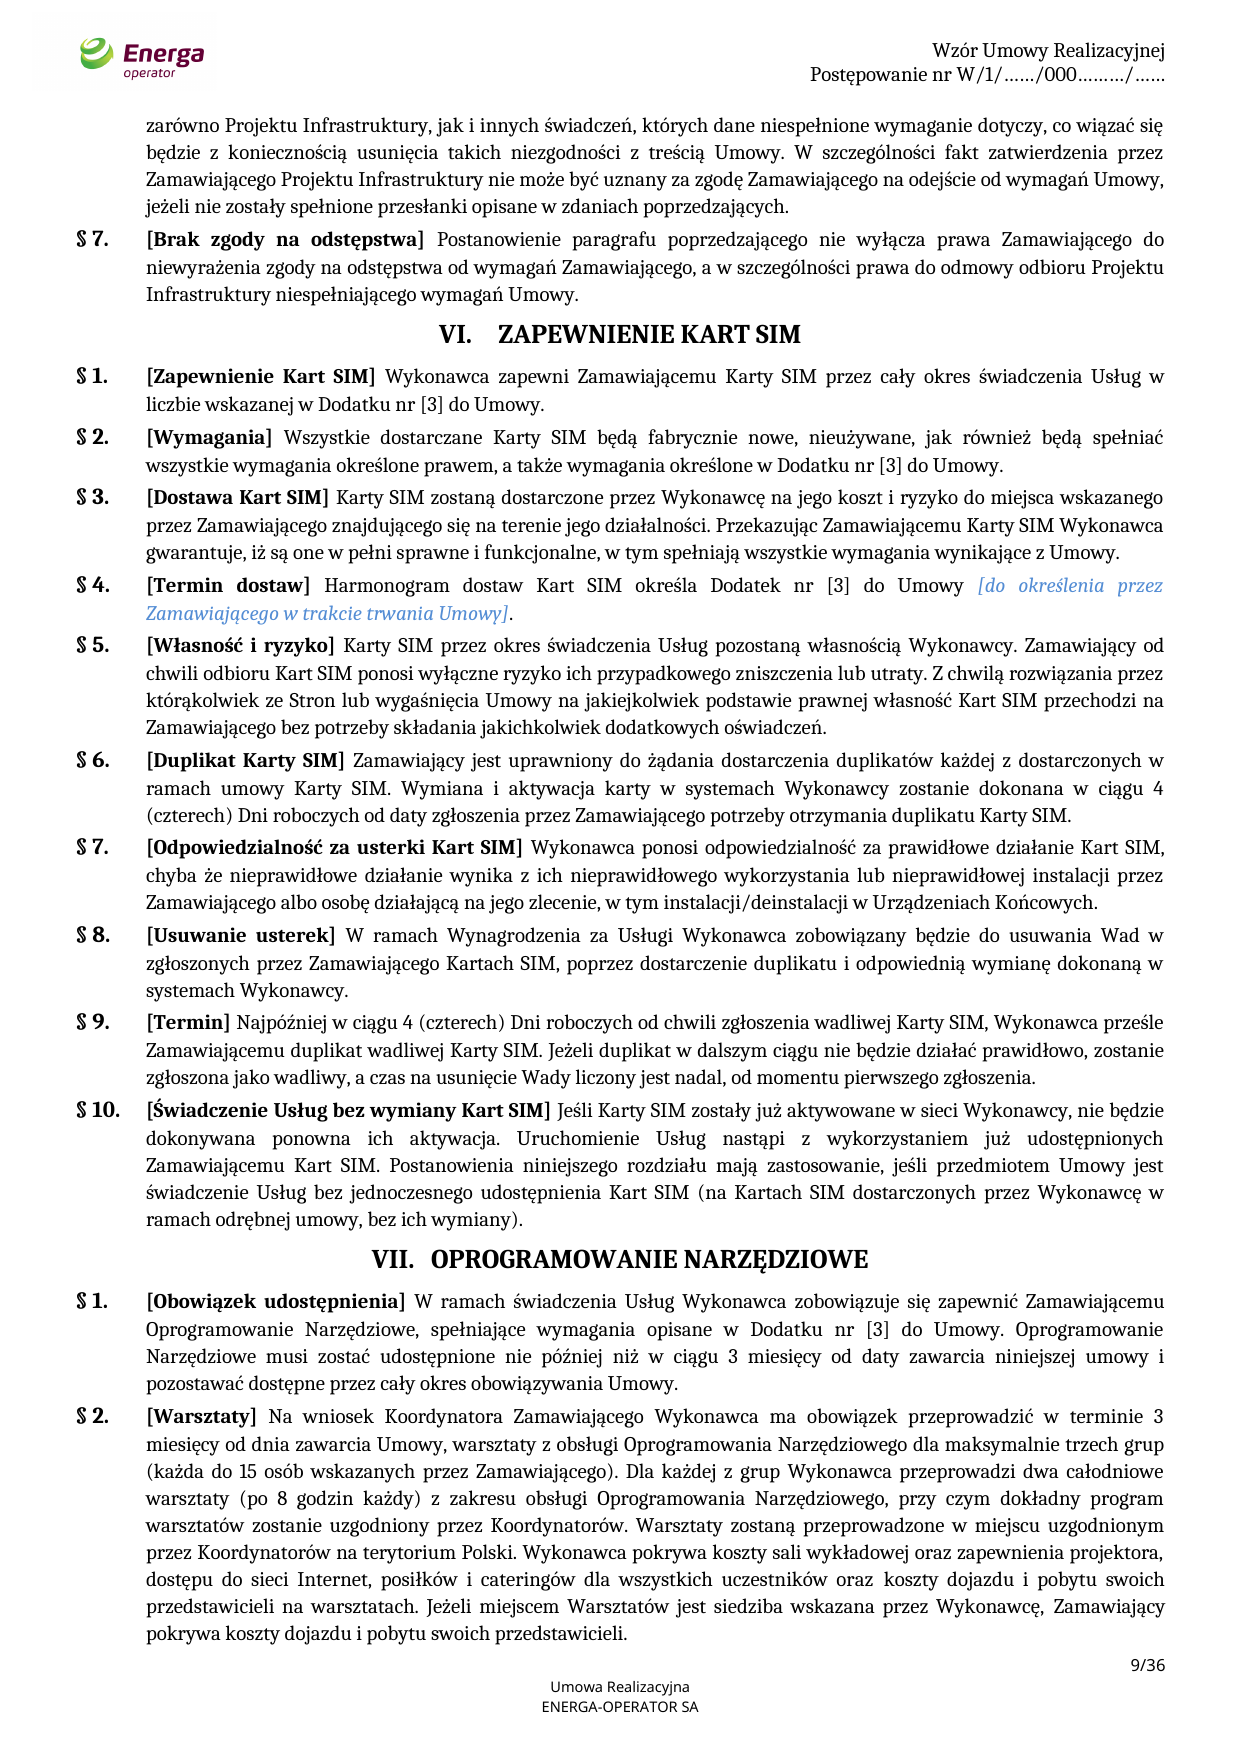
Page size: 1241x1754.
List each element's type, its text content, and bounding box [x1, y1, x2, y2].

subtitle [Świadczenie Usług bez wymiany Kart SIM] Jeśli Karty SIM zostały już aktywowane w sieci Wykonawcy, nie będzie dokonywana ponowna ich aktywacja. Uruchomienie Usług nastąpi z wykorzystaniem już udostępnionych Zamawiającemu Kart SIM. Postanowienia niniejszego rozdziału mają zastosowanie, jeśli przedmiotem Umowy jest świadczenie Usług bez jednoczesnego udostępnienia Kart SIM (na Kartach SIM dostarczonych przez Wykonawcę w ramach odrębnej umowy, bez ich wymiany). [75, 1096, 1165, 1231]
subtitle [Zapewnienie Kart SIM] Wykonawca zapewni Zamawiającemu Karty SIM przez cały okres świadczenia Usług w liczbie wskazanej w Dodatku nr [3] do Umowy. [75, 363, 1165, 417]
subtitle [75, 111, 1165, 219]
subtitle [Odpowiedzialność za usterki Kart SIM] Wykonawca ponosi odpowiedzialność za prawidłowe działanie Kart SIM, chyba że nieprawidłowe działanie wynika z ich nieprawidłowego wykorzystania lub nieprawidłowej instalacji przez Zamawiającego albo osobę działającą na jego zlecenie, w tym instalacji/deinstalacji w Urządzeniach Końcowych. [75, 833, 1165, 915]
subtitle ZAPEWNIENIE KART SIM [75, 319, 1165, 350]
subtitle [Duplikat Karty SIM] Zamawiający jest uprawniony do żądania dostarczenia duplikatów każdej z dostarczonych w ramach umowy Karty SIM. Wymiana i aktywacja karty w systemach Wykonawcy zostanie dokonana w ciągu 4 (czterech) Dni roboczych od daty zgłoszenia przez Zamawiającego potrzeby otrzymania duplikatu Karty SIM. [75, 746, 1165, 827]
subtitle [Dostawa Kart SIM] Karty SIM zostaną dostarczone przez Wykonawcę na jego koszt i ryzyko do miejsca wskazanego przez Zamawiającego znajdującego się na terenie jego działalności. Przekazując Zamawiającemu Karty SIM Wykonawca gwarantuje, iż są one w pełni sprawne i funkcjonalne, w tym spełniają wszystkie wymagania wynikające z Umowy. [75, 483, 1165, 565]
subtitle [Własność i ryzyko] Karty SIM przez okres świadczenia Usług pozostaną własnością Wykonawcy. Zamawiający od chwili odbioru Kart SIM ponosi wyłączne ryzyko ich przypadkowego zniszczenia lub utraty. Z chwilą rozwiązania przez którąkolwiek ze Stron lub wygaśnięcia Umowy na jakiejkolwiek podstawie prawnej własność Kart SIM przechodzi na Zamawiającego bez potrzeby składania jakichkolwiek dodatkowych oświadczeń. [75, 631, 1165, 740]
subtitle [Termin dostaw] Harmonogram dostaw Kart SIM określa Dodatek nr [3] do Umowy [do określenia przez Zamawiającego w trakcie trwania Umowy]. [75, 571, 1165, 625]
subtitle OPROGRAMOWANIE NARZĘDZIOWE [75, 1244, 1165, 1275]
subtitle [Wymagania] Wszystkie dostarczane Karty SIM będą fabrycznie nowe, nieużywane, jak również będą spełniać wszystkie wymagania określone prawem, a także wymagania określone w Dodatku nr [3] do Umowy. [75, 423, 1165, 477]
subtitle [Brak zgody na odstępstwa] Postanowienie paragrafu poprzedzającego nie wyłącza prawa Zamawiającego do niewyrażenia zgody na odstępstwa od wymagań Zamawiającego, a w szczególności prawa do odmowy odbioru Projektu Infrastruktury niespełniającego wymagań Umowy. [75, 225, 1165, 306]
subtitle [Obowiązek udostępnienia] W ramach świadczenia Usług Wykonawca zobowiązuje się zapewnić Zamawiającemu Oprogramowanie Narzędziowe, spełniające wymagania opisane w Dodatku nr [3] do Umowy. Oprogramowanie Narzędziowe musi zostać udostępnione nie później niż w ciągu 3 miesięcy od daty zawarcia niniejszej umowy i pozostawać dostępne przez cały okres obowiązywania Umowy. [75, 1287, 1165, 1396]
subtitle [Usuwanie usterek] W ramach Wynagrodzenia za Usługi Wykonawca zobowiązany będzie do usuwania Wad w zgłoszonych przez Zamawiającego Kartach SIM, poprzez dostarczenie duplikatu i odpowiednią wymianę dokonaną w systemach Wykonawcy. [75, 921, 1165, 1002]
subtitle [Termin] Najpóźniej w ciągu 4 (czterech) Dni roboczych od chwili zgłoszenia wadliwej Karty SIM, Wykonawca prześle Zamawiającemu duplikat wadliwej Karty SIM. Jeżeli duplikat w dalszym ciągu nie będzie działać prawidłowo, zostanie zgłoszona jako wadliwy, a czas na usunięcie Wady liczony jest nadal, od momentu pierwszego zgłoszenia. [75, 1008, 1165, 1090]
picture [32, 12, 217, 91]
subtitle [Warsztaty] Na wniosek Koordynatora Zamawiającego Wykonawca ma obowiązek przeprowadzić w terminie 3 miesięcy od dnia zawarcia Umowy, warsztaty z obsługi Oprogramowania Narzędziowego dla maksymalnie trzech grup (każda do 15 osób wskazanych przez Zamawiającego). Dla każdej z grup Wykonawca przeprowadzi dwa całodniowe warsztaty (po 8 godzin każdy) z zakresu obsługi Oprogramowania Narzędziowego, przy czym dokładny program warsztatów zostanie uzgodniony przez Koordynatorów. Warsztaty zostaną przeprowadzone w miejscu uzgodnionym przez Koordynatorów na terytorium Polski. Wykonawca pokrywa koszty sali wykładowej oraz zapewnienia projektora, dostępu do sieci Internet, posiłków i cateringów dla wszystkich uczestników oraz koszty dojazdu i pobytu swoich przedstawicieli na warsztatach. Jeżeli miejscem Warsztatów jest siedziba wskazana przez Wykonawcę, Zamawiający pokrywa koszty dojazdu i pobytu swoich przedstawicieli. [75, 1402, 1165, 1646]
